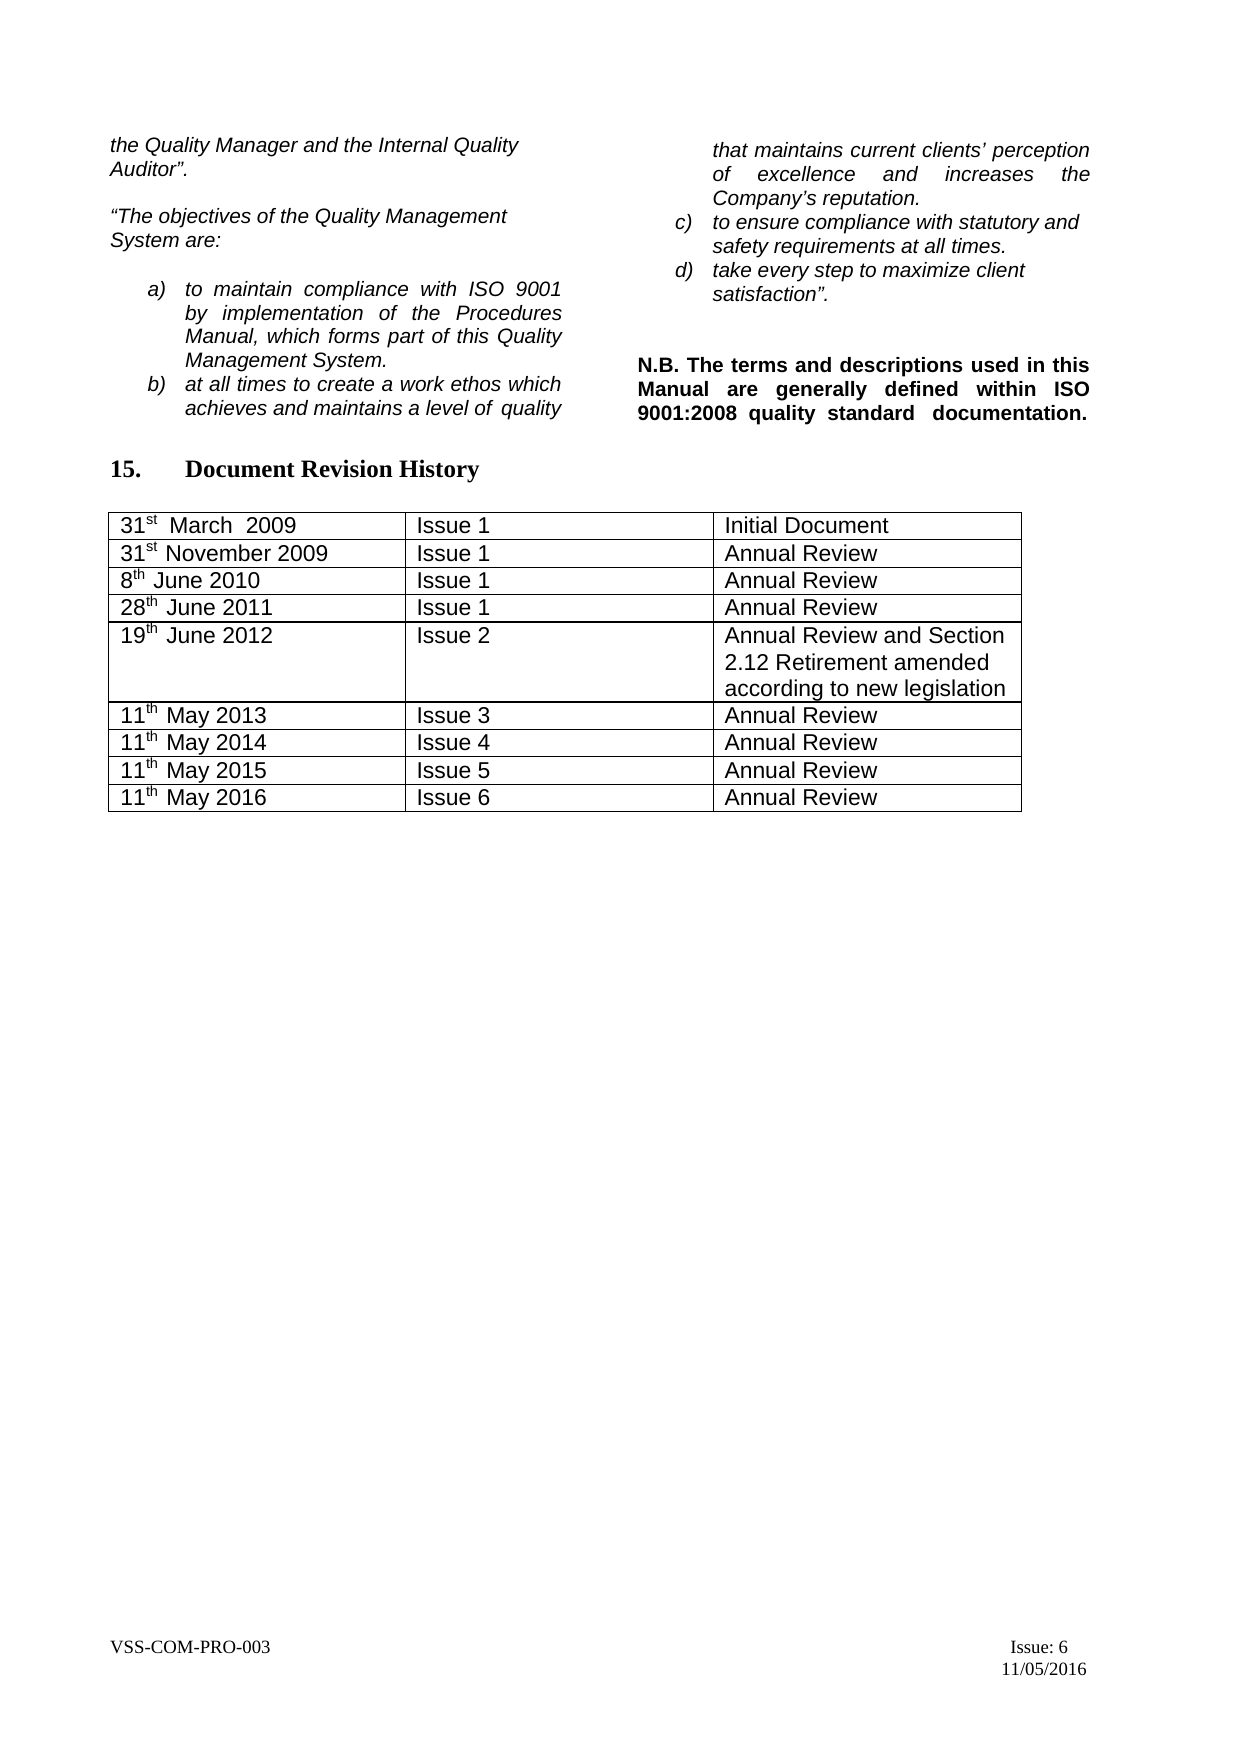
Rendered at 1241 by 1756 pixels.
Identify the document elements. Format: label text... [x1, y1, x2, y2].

table_cell 31st November 2009 [109, 540, 405, 567]
table_cell 19th June 2012 [109, 623, 405, 701]
table_cell Annual Review [714, 757, 1021, 784]
text that maintains current clients’ perception of excellence and increases the Company’s reputation. [712, 138, 1090, 209]
table_cell 11th May 2015 [109, 757, 405, 784]
list at all times to create a work ethos which achieves and maintains a level of quality [147, 372, 562, 420]
table_header Initial Document [714, 513, 1021, 539]
table_cell Issue 5 [406, 757, 713, 784]
table_cell Annual Review [714, 595, 1021, 621]
table_cell Issue 3 [406, 703, 713, 729]
subtitle N.B. The terms and descriptions used in this Manual are generally defined within ISO 9001:2008 quality standard documentation. [637, 353, 1090, 425]
table_cell Issue 4 [406, 730, 713, 756]
table_cell 8th June 2010 [109, 568, 405, 594]
list to ensure compliance with statutory and safety requirements at all times. [675, 209, 1090, 257]
list take every step to maximize client satisfaction”. [675, 257, 1090, 305]
table_cell Issue 1 [406, 568, 713, 594]
table_cell Annual Review and Section 2.12 Retirement amended according to new legislation [714, 623, 1021, 701]
table_cell Issue 2 [406, 623, 713, 701]
table_cell Annual Review [714, 568, 1021, 594]
table_cell 28th June 2011 [109, 595, 405, 621]
table_cell Annual Review [714, 785, 1021, 811]
list to maintain compliance with ISO 9001 by implementation of the Procedures Manual, which forms part of this Quality Management System. [147, 276, 562, 372]
text “The objectives of the Quality Management System are: [110, 204, 562, 252]
text the Quality Manager and the Internal Quality Auditor”. [110, 132, 562, 180]
table_cell 11th May 2013 [109, 703, 405, 729]
table_header 31st March 2009 [109, 513, 405, 539]
table_header Issue 1 [406, 513, 713, 539]
table_cell Annual Review [714, 703, 1021, 729]
table_cell Annual Review [714, 730, 1021, 756]
table_cell Issue 6 [406, 785, 713, 811]
table_cell 11th May 2014 [109, 730, 405, 756]
text 15. Document Revision History [110, 454, 1101, 483]
table_cell 11th May 2016 [109, 785, 405, 811]
table_cell Issue 1 [406, 595, 713, 621]
table_cell Annual Review [714, 540, 1021, 567]
table_cell Issue 1 [406, 540, 713, 567]
